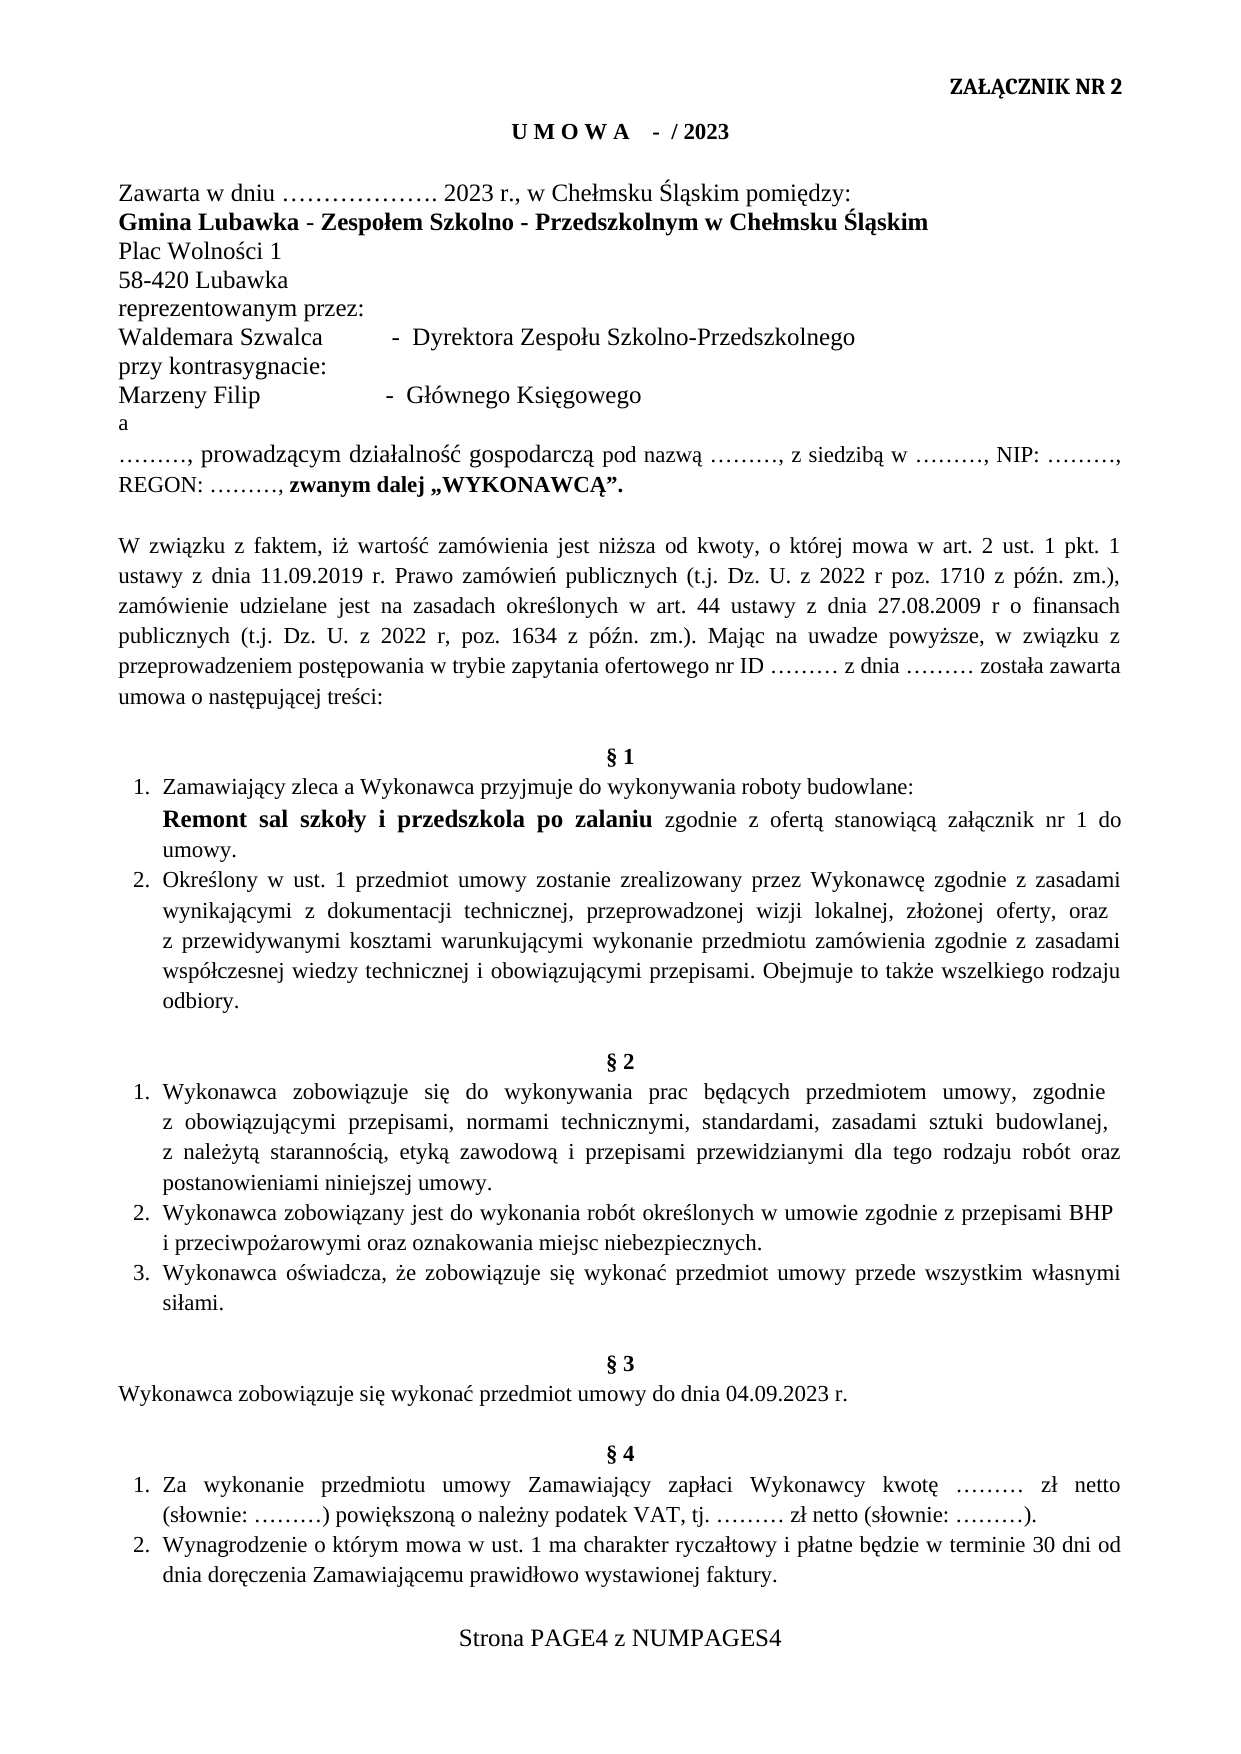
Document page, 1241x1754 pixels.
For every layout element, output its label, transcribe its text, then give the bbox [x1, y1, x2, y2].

text reprezentowanym przez: [118, 293, 1122, 322]
text Remont sal szkoły i przedszkola po zalaniu zgodnie z ofertą stanowiącą załącznik nr 1 do umowy. [162, 804, 1122, 863]
list Wykonawca oświadcza, że zobowiązuje się wykonać przedmiot umowy przede wszystkim własnymi siłami. [133, 1259, 1122, 1316]
text Gmina Lubawka - Zespołem Szkolno - Przedszkolnym w Chełmsku Śląskim [118, 207, 1122, 236]
list Zamawiający zleca a Wykonawca przyjmuje do wykonywania roboty budowlane: [133, 773, 1122, 800]
list Za wykonanie przedmiotu umowy Zamawiający zapłaci Wykonawcy kwotę ……… zł netto (słownie: ………) powiększoną o należny podatek VAT, tj. ……… zł netto (słownie: ………). [133, 1471, 1122, 1527]
text przy kontrasygnacie: [118, 351, 1122, 380]
text Marzeny Filip - Głównego Księgowego [118, 380, 1122, 408]
text § 1 [118, 743, 1122, 769]
text Wykonawca zobowiązuje się wykonać przedmiot umowy do dnia 04.09.2023 r. [118, 1380, 1122, 1406]
list Wykonawca zobowiązany jest do wykonania robót określonych w umowie zgodnie z przepisami BHP i przeciwpożarowymi oraz oznakowania miejsc niebezpiecznych. [133, 1199, 1122, 1255]
text W związku z faktem, iż wartość zamówienia jest niższa od kwoty, o której mowa w art. 2 ust. 1 pkt. 1 ustawy z dnia 11.09.2019 r. Prawo zamówień publicznych (t.j. Dz. U. z 2022 r poz. 1710 z późn. zm.), zamówienie udzielane jest na zasadach określonych w art. 44 ustawy z dnia 27.08.2009 r o finansach publicznych (t.j. Dz. U. z 2022 r, poz. 1634 z późn. zm.). Mając na uwadze powyższe, w związku z przeprowadzeniem postępowania w trybie zapytania ofertowego nr ID ……… z dnia ……… została zawarta umowa o następującej treści: [118, 532, 1122, 709]
text § 2 [118, 1048, 1122, 1074]
list Określony w ust. 1 przedmiot umowy zostanie zrealizowany przez Wykonawcę zgodnie z zasadami wynikającymi z dokumentacji technicznej, przeprowadzonej wizji lokalnej, złożonej oferty, oraz z przewidywanymi kosztami warunkującymi wykonanie przedmiotu zamówienia zgodnie z zasadami współczesnej wiedzy technicznej i obowiązującymi przepisami. Obejmuje to także wszelkiego rodzaju odbiory. [133, 866, 1122, 1014]
list Wykonawca zobowiązuje się do wykonywania prac będących przedmiotem umowy, zgodnie z obowiązującymi przepisami, normami technicznymi, standardami, zasadami sztuki budowlanej, z należytą starannością, etyką zawodową i przepisami przewidzianymi dla tego rodzaju robót oraz postanowieniami niniejszej umowy. [133, 1078, 1122, 1195]
list Wynagrodzenie o którym mowa w ust. 1 ma charakter ryczałtowy i płatne będzie w terminie 30 dni od dnia doręczenia Zamawiającemu prawidłowo wystawionej faktury. [133, 1531, 1122, 1588]
text Waldemara Szwalca - Dyrektora Zespołu Szkolno-Przedszkolnego [118, 322, 1122, 351]
text § 4 [118, 1440, 1122, 1467]
text Zawarta w dniu ………………. 2023 r., w Chełmsku Śląskim pomiędzy: [118, 178, 1137, 207]
text Plac Wolności 1 [118, 236, 1122, 265]
text ………, prowadzącym działalność gospodarczą pod nazwą ………, z siedzibą w ………, NIP: ………, REGON: ………, zwanym dalej „WYKONAWCĄ”. [118, 439, 1122, 498]
text § 3 [118, 1350, 1122, 1376]
text 58-420 Lubawka [118, 265, 1122, 293]
text U M O W A - / 2023 [118, 118, 1122, 144]
text a [118, 408, 1122, 435]
